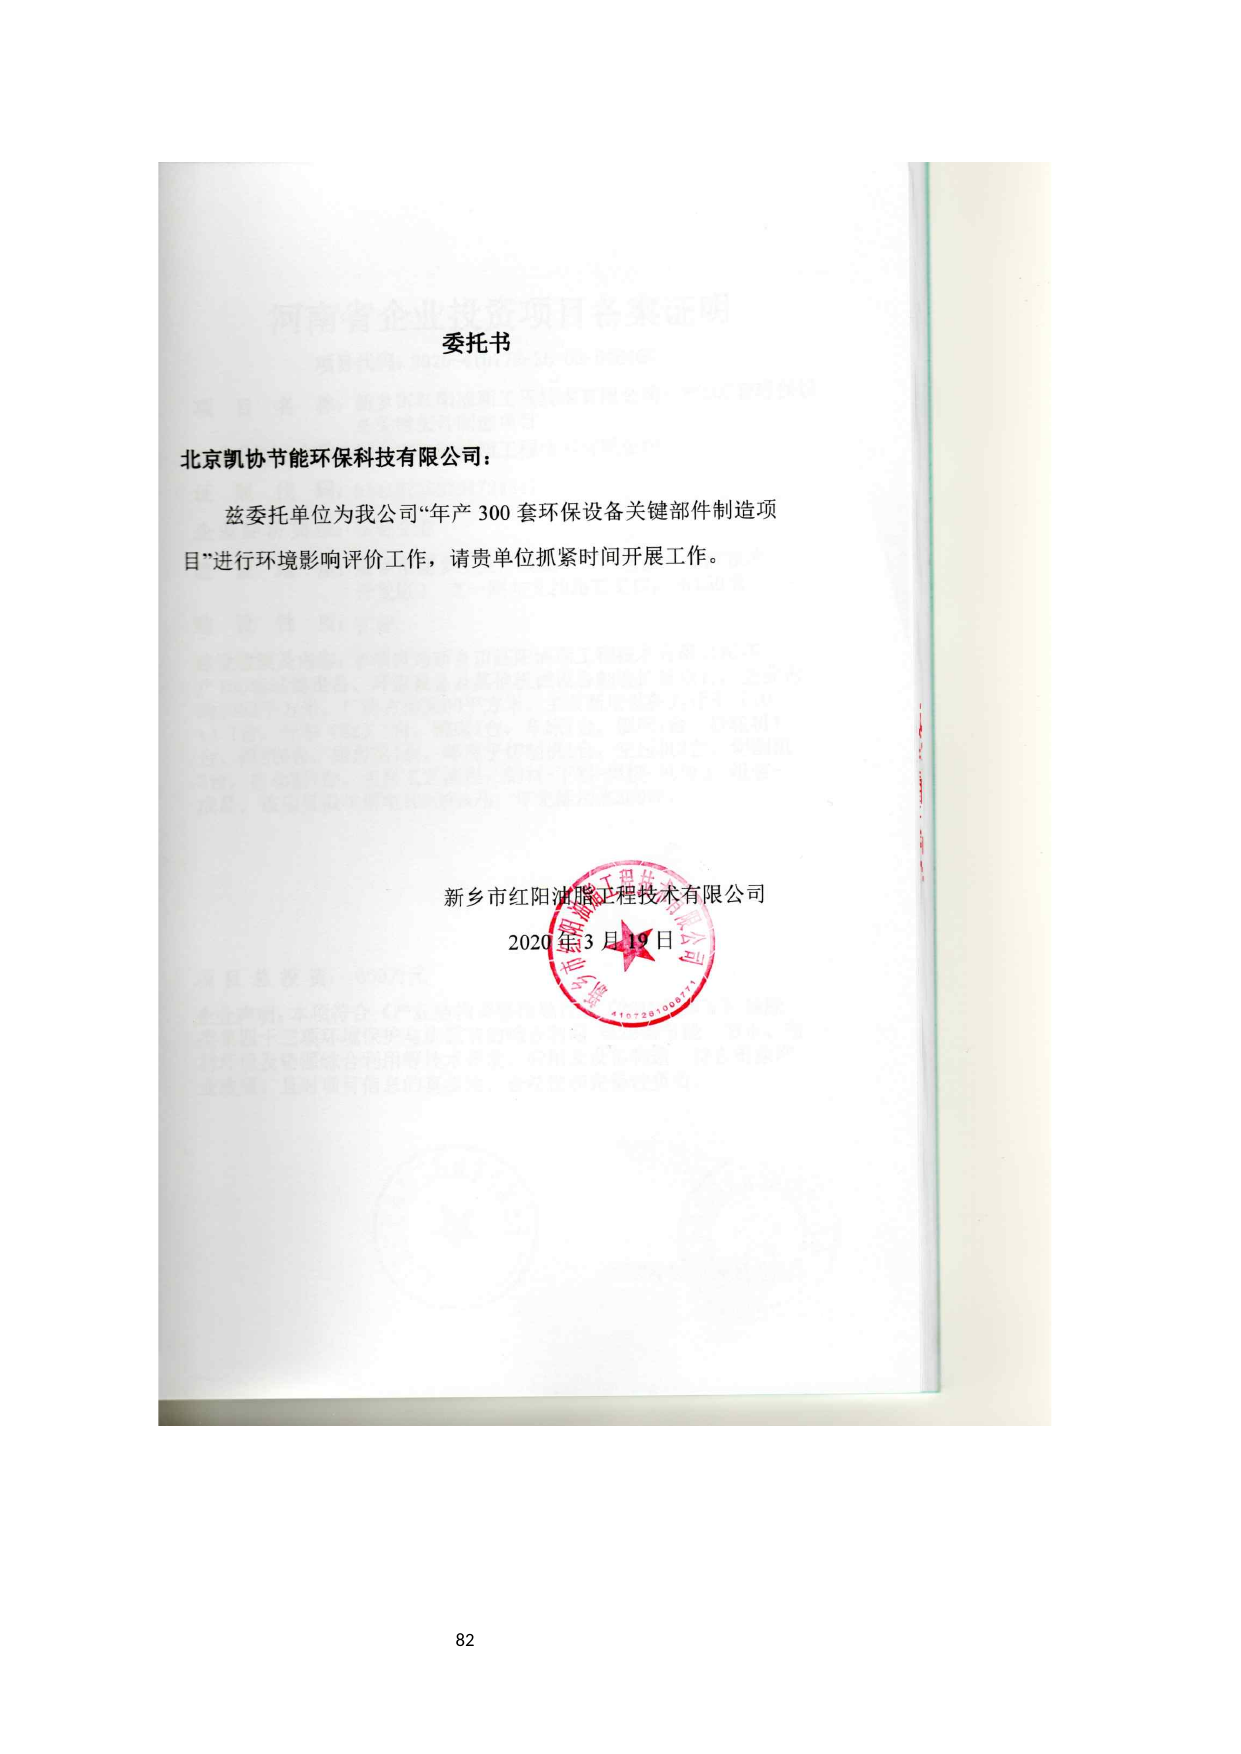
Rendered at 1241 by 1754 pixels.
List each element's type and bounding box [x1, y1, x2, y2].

picture [158, 162, 1052, 1426]
